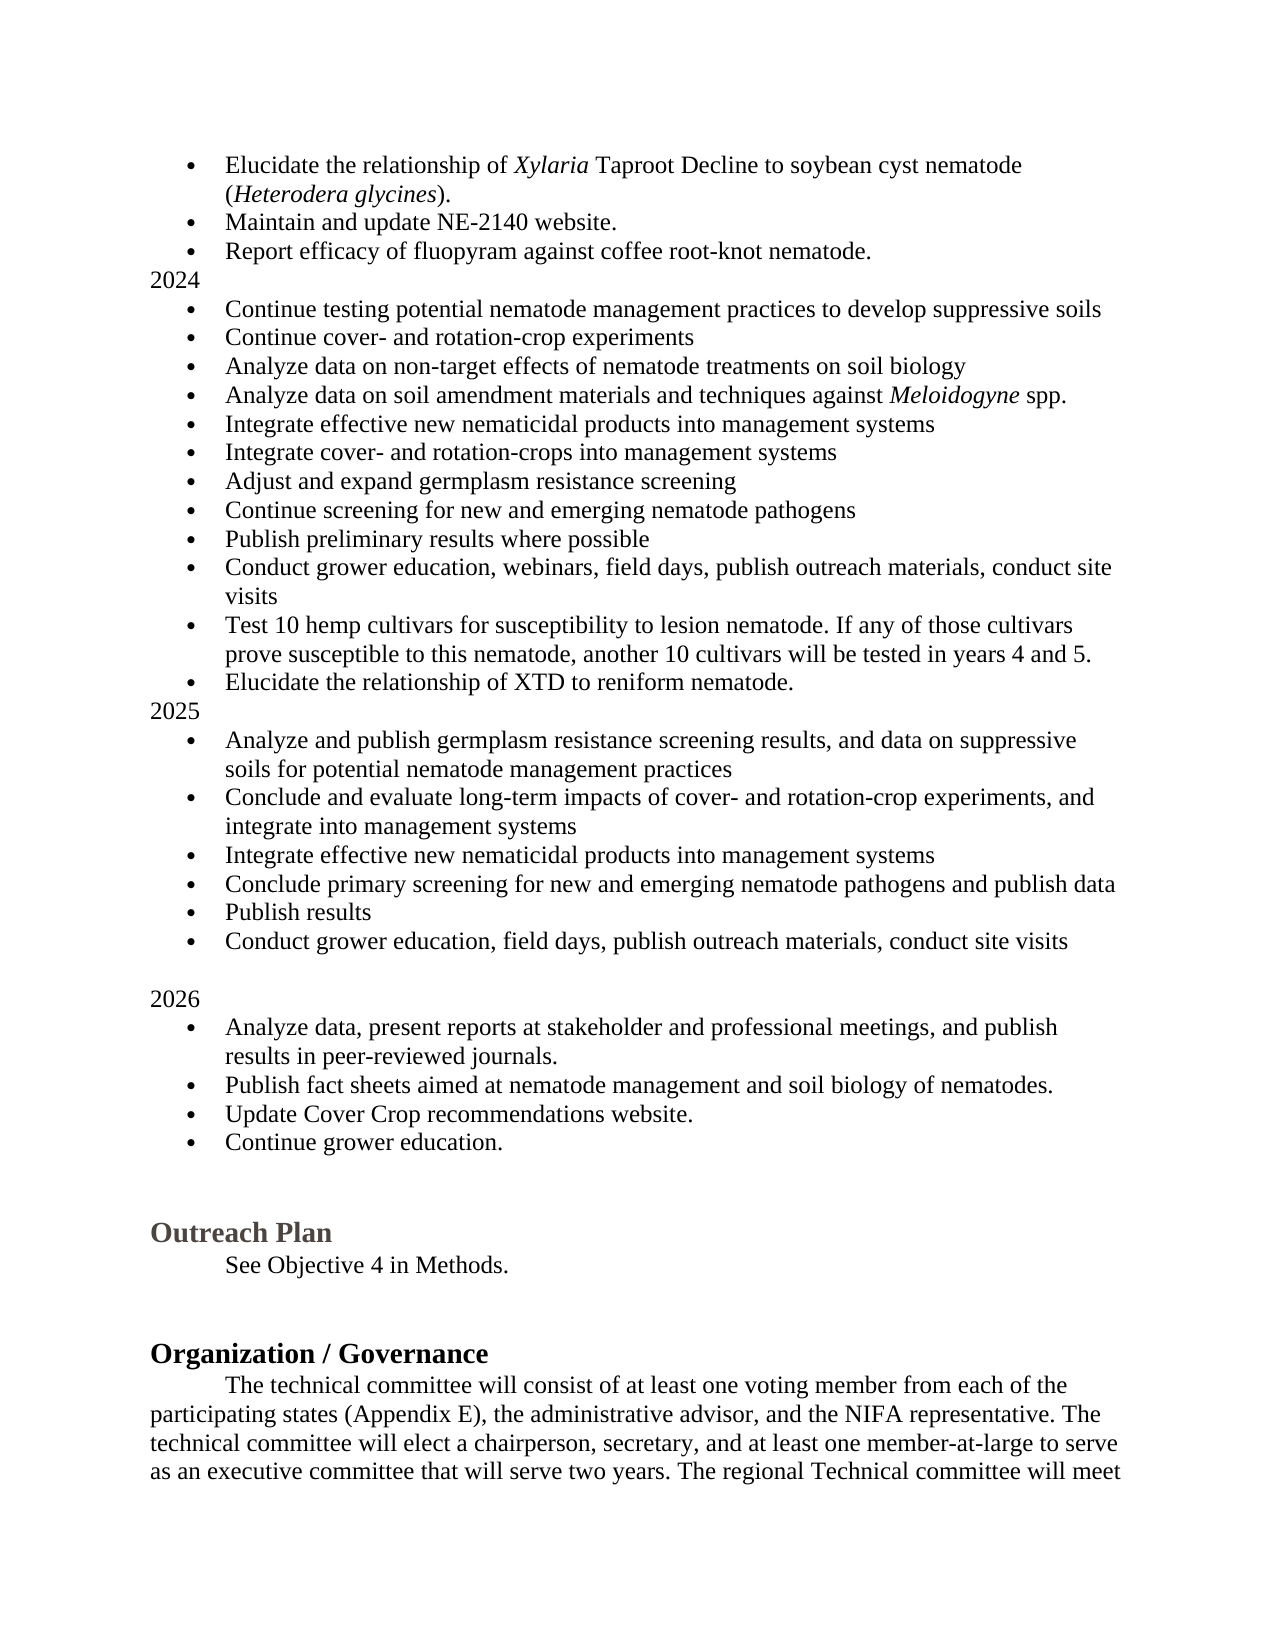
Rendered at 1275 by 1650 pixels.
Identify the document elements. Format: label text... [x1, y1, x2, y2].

list Continue testing potential nematode management practices to develop suppressive soils [187, 294, 1125, 322]
list Elucidate the relationship of XTD to reniform nematode. [187, 667, 1125, 696]
list Integrate cover- and rotation-crops into management systems [187, 437, 1125, 466]
list Analyze data on non-target effects of nematode treatments on soil biology [187, 351, 1125, 380]
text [150, 1370, 1125, 1485]
list Continue grower education. [187, 1127, 1125, 1156]
list Elucidate the relationship of Xylaria Taproot Decline to soybean cyst nematode (Heterodera glycines). [187, 150, 1125, 207]
list Continue cover- and rotation-crop experiments [187, 322, 1125, 351]
list Conduct grower education, field days, publish outreach materials, conduct site visits [187, 926, 1125, 955]
list Analyze data, present reports at stakeholder and professional meetings, and publish results in peer-reviewed journals. [187, 1012, 1125, 1070]
list Test 10 hemp cultivars for susceptibility to lesion nematode. If any of those cultivars prove susceptible to this nematode, another 10 cultivars will be tested in years 4 and 5. [187, 610, 1125, 667]
list Maintain and update NE-2140 website. [187, 207, 1125, 236]
list Publish fact sheets aimed at nematode management and soil biology of nematodes. [187, 1070, 1125, 1099]
list Update Cover Crop recommendations website. [187, 1099, 1125, 1127]
text Outreach Plan [150, 1215, 1125, 1249]
list Adjust and expand germplasm resistance screening [187, 466, 1125, 495]
list Conclude primary screening for new and emerging nematode pathogens and publish data [187, 869, 1125, 897]
list Integrate effective new nematicidal products into management systems [187, 840, 1125, 869]
list Publish preliminary results where possible [187, 524, 1125, 552]
list Continue screening for new and emerging nematode pathogens [187, 495, 1125, 524]
list Conclude and evaluate long-term impacts of cover- and rotation-crop experiments, and integrate into management systems [187, 782, 1125, 840]
text 2026 [150, 955, 1125, 1012]
list Report efficacy of fluopyram against coffee root-knot nematode. [187, 236, 1125, 265]
list Analyze and publish germplasm resistance screening results, and data on suppressive soils for potential nematode management practices [187, 725, 1125, 782]
text 2025 [150, 696, 1125, 725]
list Analyze data on soil amendment materials and techniques against Meloidogyne spp. [187, 380, 1125, 409]
text Organization / Governance [150, 1337, 1125, 1370]
list Integrate effective new nematicidal products into management systems [187, 409, 1125, 437]
list Publish results [187, 897, 1125, 926]
list Conduct grower education, webinars, field days, publish outreach materials, conduct site visits [187, 552, 1125, 610]
text 2024 [150, 265, 1125, 294]
text See Objective 4 in Methods. [150, 1250, 1125, 1279]
